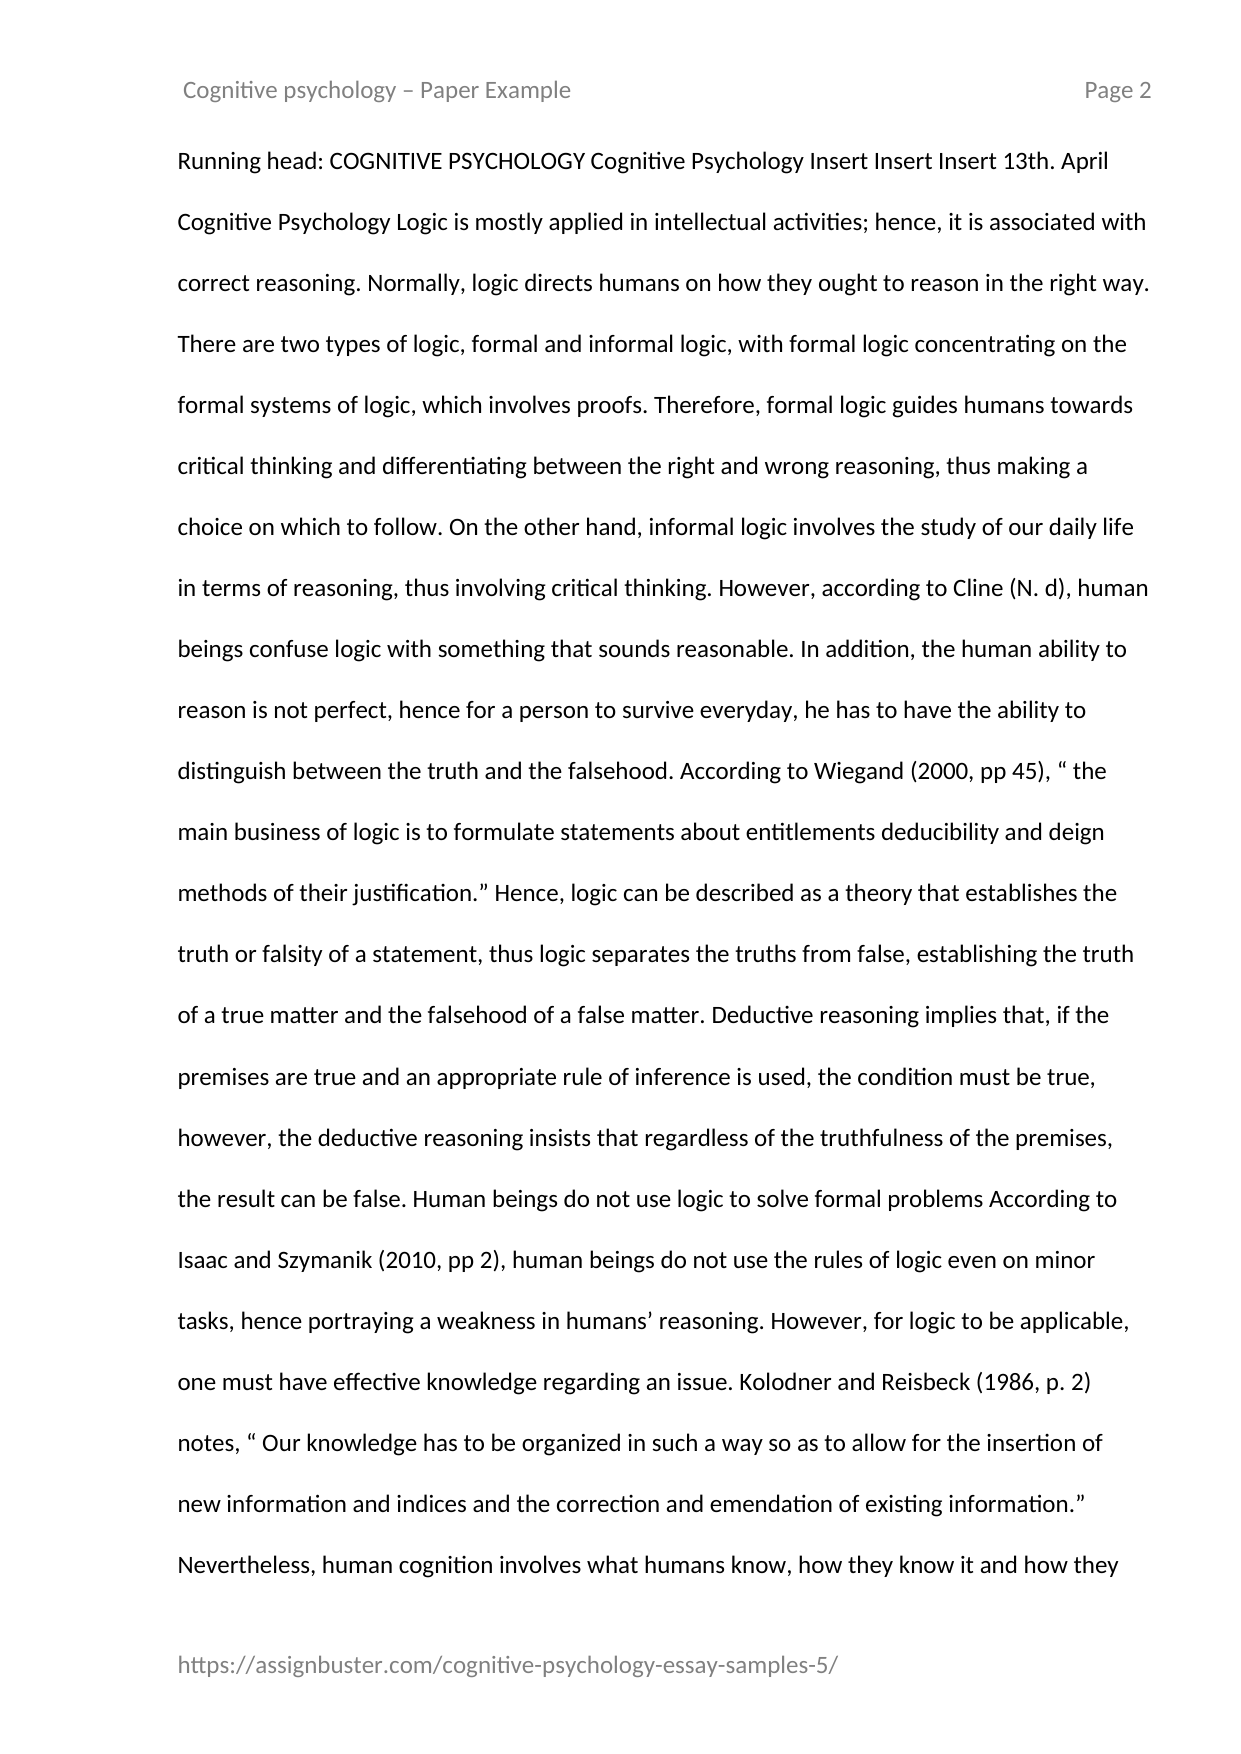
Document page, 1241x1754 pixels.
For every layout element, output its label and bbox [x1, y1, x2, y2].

text [177, 145, 1152, 1579]
